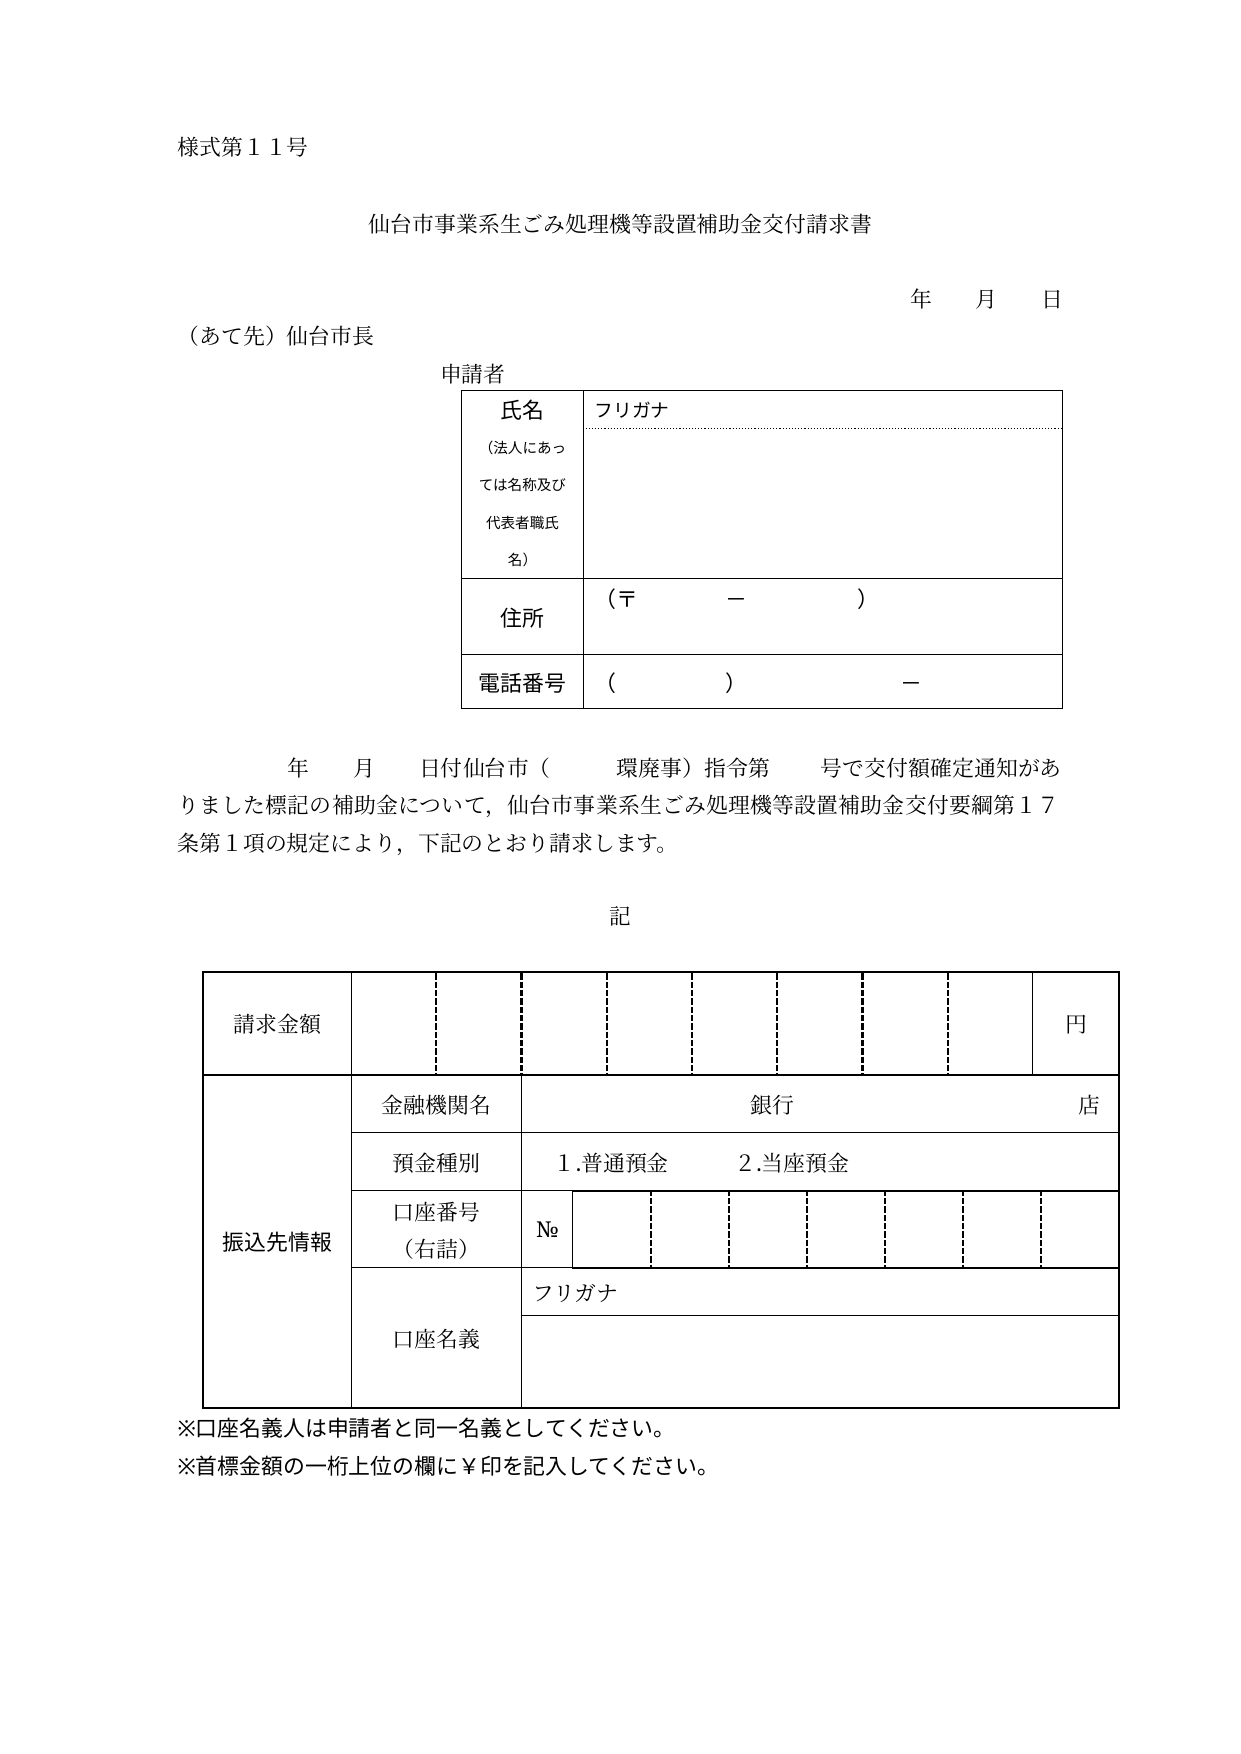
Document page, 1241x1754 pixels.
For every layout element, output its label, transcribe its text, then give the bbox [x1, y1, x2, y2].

table_cell [885, 1192, 963, 1267]
text 年 月 日 [177, 277, 1063, 314]
table_header [863, 973, 948, 1073]
table_cell 電話番号 [462, 655, 583, 708]
table_header [777, 973, 862, 1073]
table_cell [807, 1192, 885, 1267]
table_header [521, 973, 607, 1073]
table_header 請求金額 [204, 973, 351, 1073]
table_cell [573, 1192, 651, 1267]
table_cell （ ） － [584, 655, 1062, 708]
table_cell [651, 1192, 729, 1267]
table_cell 口座番号 （右詰） [352, 1191, 521, 1267]
table_cell 預金種別 [352, 1133, 521, 1190]
text 年 月 日付仙台市（ 環廃事）指令第 号で交付額確定通知がありました標記の補助金について，仙台市事業系生ごみ処理機等設置補助金交付要綱第１７条第１項の規定により，下記のとおり請求します。 [177, 746, 1063, 859]
table_header [607, 973, 692, 1073]
table_cell （〒 － ） [584, 579, 1062, 654]
table_cell 金融機関名 [352, 1076, 521, 1132]
table_cell 振込先情報 [204, 1076, 351, 1407]
table_header フリガナ [584, 391, 1062, 428]
table_cell [584, 428, 1062, 578]
table_header [352, 973, 436, 1073]
table_cell 銀行 店 [522, 1076, 1118, 1132]
text 仙台市事業系生ごみ処理機等設置補助金交付請求書 [177, 202, 1063, 239]
table_header [948, 973, 1032, 1073]
table_cell フリガナ [522, 1268, 1118, 1315]
text ※首標金額の一桁上位の欄に￥印を記入してください。 [177, 1446, 1063, 1484]
table_cell 住所 [462, 579, 583, 654]
subtitle 様式第１１号 [177, 127, 1063, 164]
table_cell № [522, 1191, 572, 1267]
table_cell [1041, 1192, 1118, 1267]
subtitle 記 [177, 896, 1063, 934]
text （あて先）仙台市長 [177, 314, 1063, 352]
table_header 円 [1033, 973, 1118, 1073]
table_cell 口座名義 [352, 1268, 521, 1407]
table_header [436, 973, 521, 1073]
table_cell １.普通預金 ２.当座預金 [522, 1133, 1118, 1190]
text ※口座名義人は申請者と同一名義としてください。 [177, 1409, 1063, 1446]
text 申請者 [177, 352, 1063, 389]
table_cell [522, 1316, 1118, 1407]
table_header [692, 973, 777, 1073]
table_header 氏名 （法人にあっては名称及び代表者職氏名） [462, 391, 583, 578]
table_cell [963, 1192, 1041, 1267]
table_cell [729, 1192, 807, 1267]
